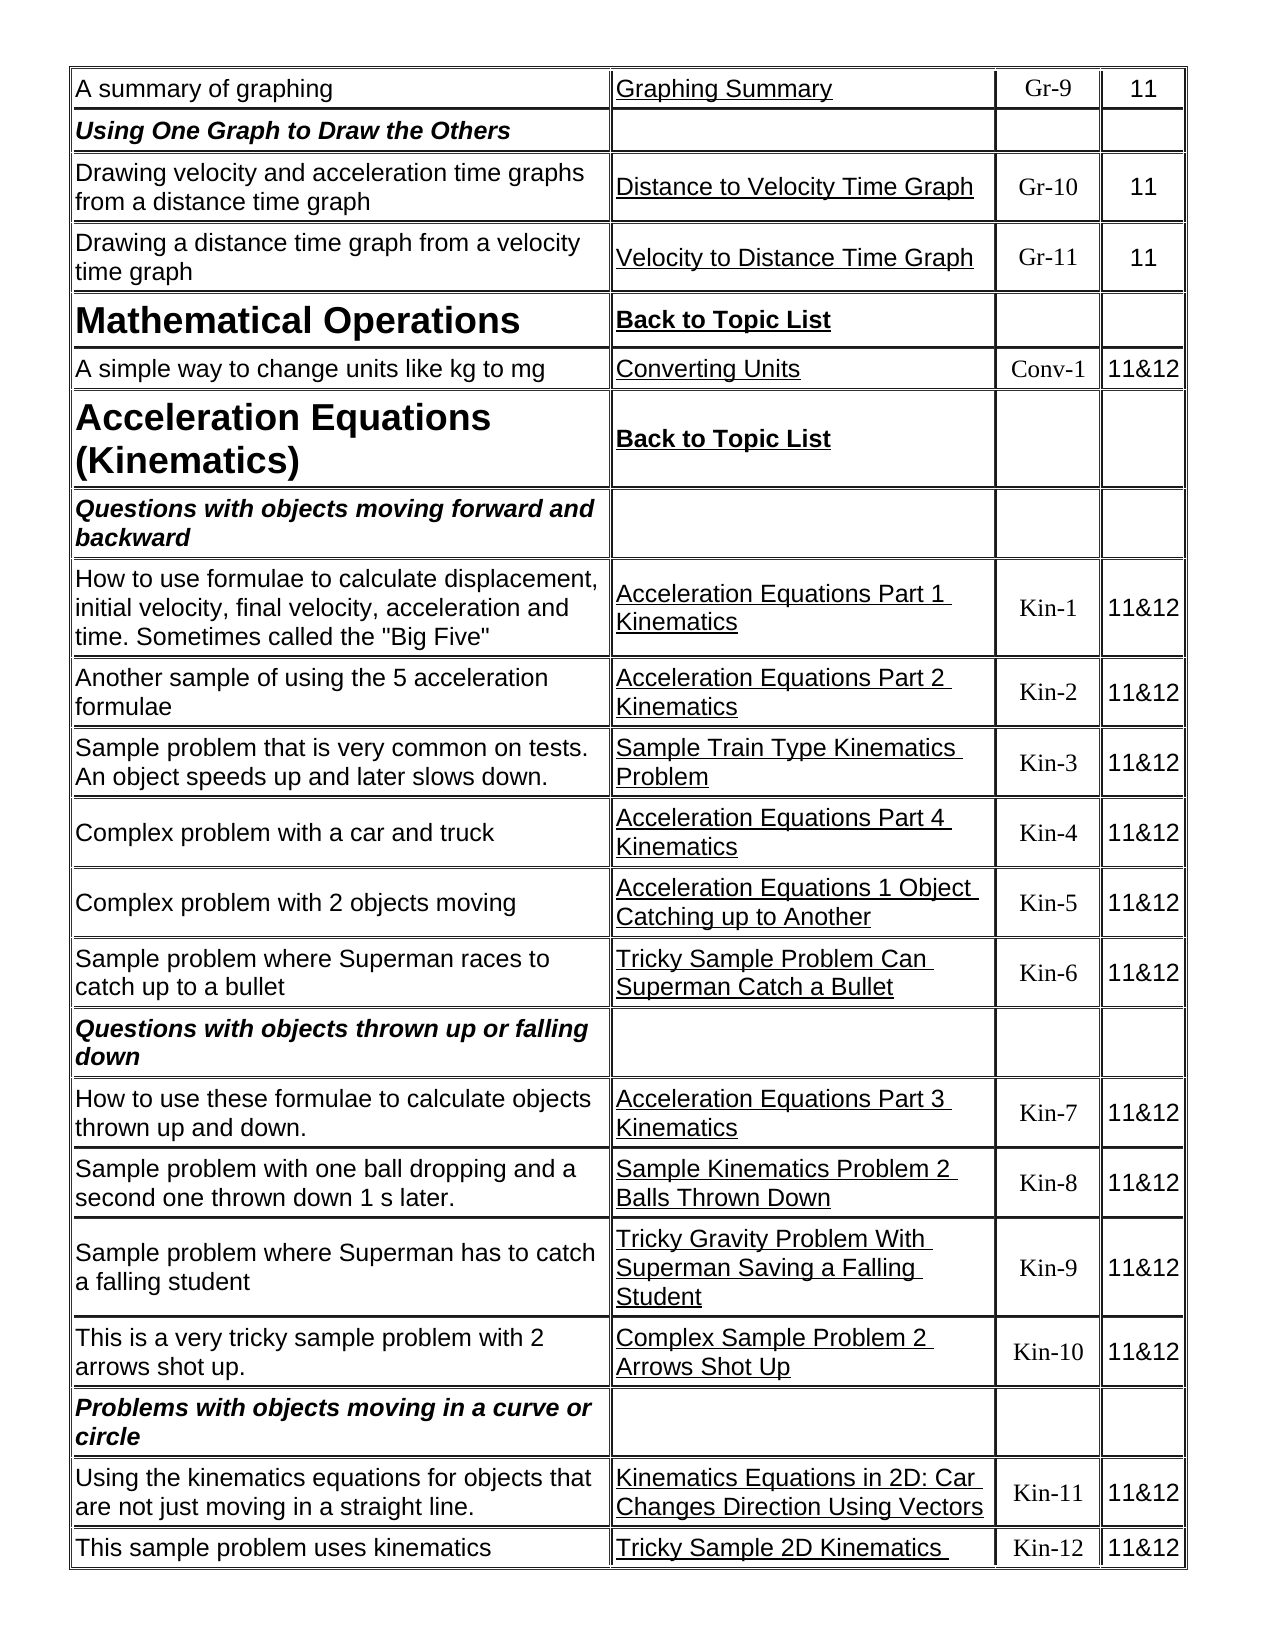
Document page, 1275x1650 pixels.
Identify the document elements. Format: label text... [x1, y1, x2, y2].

table_cell [997, 391, 1099, 486]
table_cell Using One Graph to Draw the Others [72, 107, 609, 150]
table_cell 11 [1103, 220, 1185, 290]
table_cell 11&12 [1103, 1216, 1184, 1315]
table_cell [1103, 290, 1185, 346]
table_cell Graphing Summary [611, 69, 995, 107]
table_cell 11&12 [1103, 725, 1185, 795]
table_cell 11&12 [1103, 1455, 1185, 1525]
table_cell Kin-4 [997, 799, 1099, 866]
table_cell [997, 294, 1099, 346]
table_cell [997, 110, 1099, 150]
table_cell Kin-5 [997, 869, 1099, 936]
table_cell Tricky Sample Problem Can Superman Catch a Bullet [613, 939, 994, 1006]
table_cell Back to Topic List [613, 294, 994, 346]
table_cell 11&12 [1101, 1076, 1186, 1146]
table_cell Kin-11 [997, 1459, 1099, 1525]
table_cell Acceleration Equations Part 3 Kinematics [613, 1079, 994, 1146]
table_cell Kin-9 [997, 1219, 1099, 1315]
table_cell Kin-6 [997, 939, 1099, 1006]
table_cell 11&12 [1101, 1525, 1185, 1567]
table_cell Kin-10 [997, 1318, 1099, 1385]
table_cell Acceleration Equations Part 2 Kinematics [613, 659, 994, 725]
table_cell Kin-2 [997, 659, 1099, 725]
table_cell Acceleration Equations (Kinematics) [72, 388, 609, 486]
table_cell [997, 1389, 1099, 1455]
table_cell [1103, 107, 1184, 150]
table_cell Kin-8 [997, 1149, 1099, 1216]
table_cell [613, 110, 994, 150]
table_cell Complex problem with 2 objects moving [70, 866, 611, 936]
table_cell 11 [1103, 150, 1185, 220]
table_cell Kinematics Equations in 2D: Car Changes Direction Using Vectors [613, 1459, 994, 1525]
table_cell Gr-10 [997, 154, 1099, 220]
table_cell Complex Sample Problem 2 Arrows Shot Up [613, 1318, 994, 1385]
table_cell 11&12 [1101, 866, 1186, 936]
table_cell Sample problem with one ball dropping and a second one thrown down 1 s later. [72, 1146, 609, 1216]
table_cell Questions with objects moving forward and backward [72, 486, 609, 556]
table_cell Drawing a distance time graph from a velocity time graph [72, 220, 609, 290]
table_cell [997, 1009, 1099, 1076]
table_cell [613, 1009, 994, 1076]
table_cell Gr-11 [997, 224, 1099, 290]
table_cell Complex problem with a car and truck [72, 795, 609, 866]
table_cell Sample Train Type Kinematics Problem [613, 729, 994, 795]
table_cell Kin-3 [997, 729, 1099, 795]
table_cell Acceleration Equations Part 4 Kinematics [613, 799, 994, 866]
table_cell [1101, 1006, 1186, 1076]
table_cell 11&12 [1103, 1146, 1184, 1216]
table_cell [613, 490, 994, 556]
table_cell [1103, 1385, 1185, 1455]
table_cell Kin-12 [995, 1525, 1101, 1567]
table_cell This is a very tricky sample problem with 2 arrows shot up. [72, 1315, 609, 1385]
table_cell Tricky Gravity Problem With Superman Saving a Falling Student [613, 1219, 994, 1315]
table_cell A simple way to change units like kg to mg [72, 346, 609, 387]
table_cell Mathematical Operations [72, 290, 609, 346]
table_cell Velocity to Distance Time Graph [613, 224, 994, 290]
table_cell Sample problem that is very common on tests. An object speeds up and later slows down. [72, 725, 609, 795]
table_cell Converting Units [613, 349, 994, 387]
table_cell 11&12 [1103, 655, 1185, 725]
table_cell 11&12 [1101, 936, 1186, 1006]
table_cell [997, 490, 1099, 556]
table_cell How to use formulae to calculate displacement, initial velocity, final velocity, acceleration and time. Sometimes called the "Big Five" [72, 556, 609, 655]
table_cell Acceleration Equations 1 Object Catching up to Another [613, 869, 994, 936]
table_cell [611, 1529, 995, 1567]
table_cell A summary of graphing [70, 67, 611, 107]
table_cell [1103, 388, 1185, 486]
table_cell 11&12 [1103, 795, 1185, 866]
table_cell Acceleration Equations Part 1 Kinematics [613, 560, 994, 655]
table_cell Gr-9 [995, 67, 1101, 107]
table_cell How to use these formulae to calculate objects thrown up and down. [70, 1076, 611, 1146]
table_cell Sample Kinematics Problem 2 Balls Thrown Down [613, 1149, 994, 1216]
table_cell Back to Topic List [613, 391, 994, 486]
table_cell 11&12 [1103, 1315, 1184, 1385]
table_cell 11&12 [1103, 346, 1184, 387]
table_cell Using the kinematics equations for objects that are not just moving in a straight line. [72, 1455, 609, 1525]
table_cell Sample problem where Superman races to catch up to a bullet [70, 936, 611, 1006]
table_cell Distance to Velocity Time Graph [613, 154, 994, 220]
table_cell Conv-1 [997, 349, 1099, 387]
table_cell 11 [1101, 69, 1184, 107]
table_cell [613, 1389, 994, 1455]
table_cell Problems with objects moving in a curve or circle [72, 1385, 609, 1455]
table_cell Another sample of using the 5 acceleration formulae [72, 655, 609, 725]
table_cell Drawing velocity and acceleration time graphs from a distance time graph [72, 150, 609, 220]
table_cell Kin-7 [997, 1079, 1099, 1146]
table_cell Kin-1 [997, 560, 1099, 655]
table_cell Sample problem where Superman has to catch a falling student [72, 1216, 609, 1315]
table_cell [1103, 486, 1185, 556]
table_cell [72, 1525, 611, 1567]
table_cell 11&12 [1103, 556, 1185, 655]
table_cell Questions with objects thrown up or falling down [70, 1006, 611, 1076]
